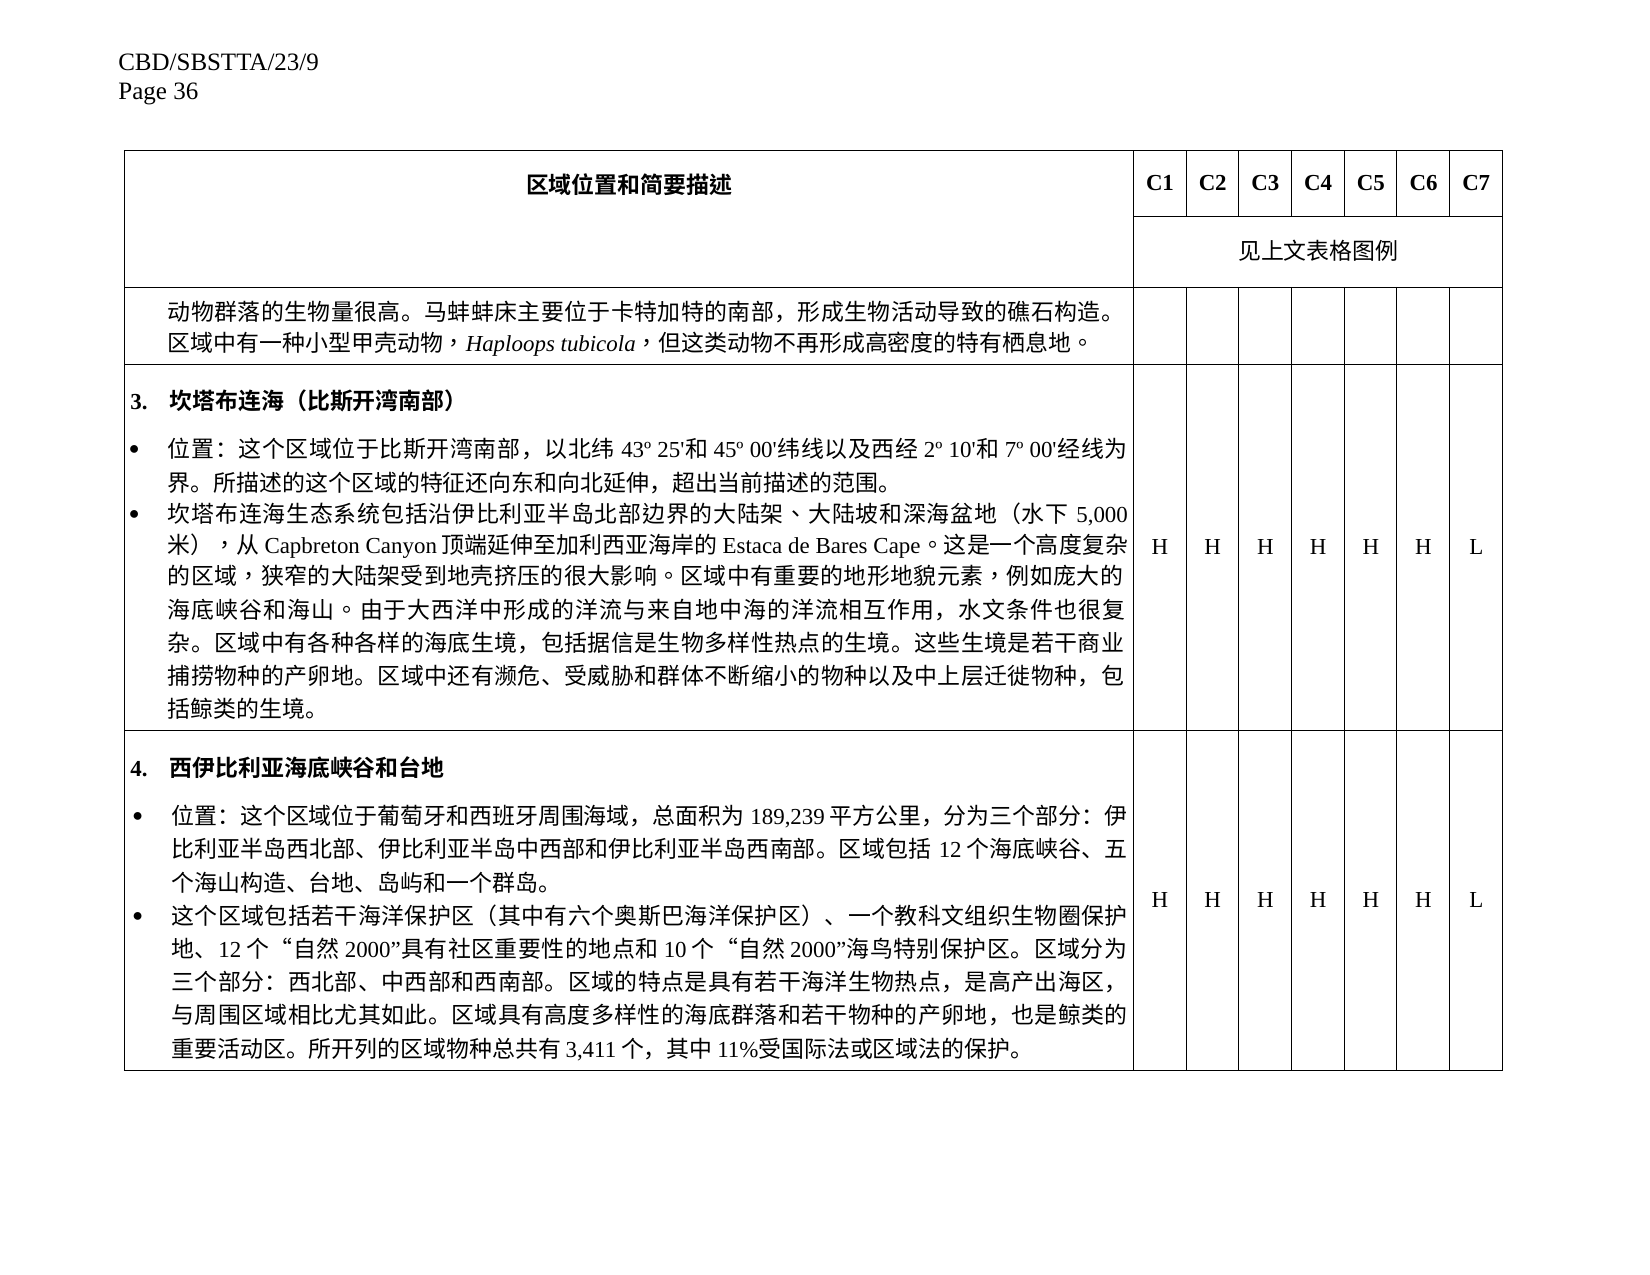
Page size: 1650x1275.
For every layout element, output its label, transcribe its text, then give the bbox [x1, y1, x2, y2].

table_cell H [1239, 731, 1291, 1069]
table_cell H [1292, 731, 1344, 1069]
table_cell L [1450, 365, 1502, 730]
table_cell H [1345, 365, 1396, 730]
table_cell H [1134, 731, 1186, 1069]
table_cell H [1397, 731, 1449, 1069]
table_header 区域位置和简要描述 [125, 151, 1133, 287]
table_cell H [1134, 365, 1186, 730]
table_header C6 [1397, 151, 1449, 216]
table_cell 4. 西伊比利亚海底峡谷和台地 位置：这个区域位于葡萄牙和西班牙周围海域，总面积为189,239平方公里，分为三个部分：伊比利亚半岛西北部、伊比利亚半岛中西部和伊比利亚半岛西南部。区域包括12个海底峡谷、五个海山构造、台地、岛屿和一个群岛。 这个区域包括若干海洋保护区（其中有六个奥斯巴海洋保护区）、一个教科文组织生物圈保护地、12个“自然2000”具有社区重要性的地点和10个“自然2000”海鸟特别保护区。区域分为三个部分：西北部、中西部和西南部。区域的特点是具有若干海洋生物热点，是高产出海区，与周围区域相比尤其如此。区域具有高度多样性的海底群落和若干物种的产卵地，也是鲸类的重要活动区。所开列的区域物种总共有3,411个，其中11%受国际法或区域法的保护。 [125, 731, 1133, 1069]
table_header C7 [1450, 151, 1502, 216]
table_cell H [1187, 365, 1238, 730]
table_cell M [1397, 288, 1449, 364]
table_header C4 [1292, 151, 1344, 216]
table_cell H [1134, 288, 1186, 364]
table_cell H [1345, 731, 1396, 1069]
table_cell H [1187, 731, 1238, 1069]
table_header C1 [1134, 151, 1186, 216]
table_cell H [1187, 288, 1238, 364]
table_cell H [1239, 288, 1291, 364]
table_cell M [1345, 288, 1396, 364]
table_cell 3. 坎塔布连海（比斯开湾南部） 位置：这个区域位于比斯开湾南部，以北纬43º 25'和45º 00'纬线以及西经2º 10'和7º 00'经线为界。所描述的这个区域的特征还向东和向北延伸，超出当前描述的范围。 坎塔布连海生态系统包括沿伊比利亚半岛北部边界的大陆架、大陆坡和深海盆地（水下5,000米），从Capbreton Canyon顶端延伸至加利西亚海岸的Estaca de Bares Cape。这是一个高度复杂的区域，狭窄的大陆架受到地壳挤压的很大影响。区域中有重要的地形地貌元素，例如庞大的海底峡谷和海山。由于大西洋中形成的洋流与来自地中海的洋流相互作用，水文条件也很复杂。区域中有各种各样的海底生境，包括据信是生物多样性热点的生境。这些生境是若干商业捕捞物种的产卵地。区域中还有濒危、受威胁和群体不断缩小的物种以及中上层迁徙物种，包括鲸类的生境。 [125, 365, 1133, 730]
table_cell H [1397, 365, 1449, 730]
table_cell H [1292, 288, 1344, 364]
table_header C5 [1345, 151, 1396, 216]
table_cell 见上文表格图例 [1134, 217, 1502, 287]
table_cell L [1450, 731, 1502, 1069]
table_cell H [1239, 365, 1291, 730]
table_header C2 [1187, 151, 1238, 216]
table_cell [125, 288, 1133, 364]
table_header C3 [1239, 151, 1291, 216]
table_cell H [1292, 365, 1344, 730]
table_cell M [1450, 288, 1502, 364]
